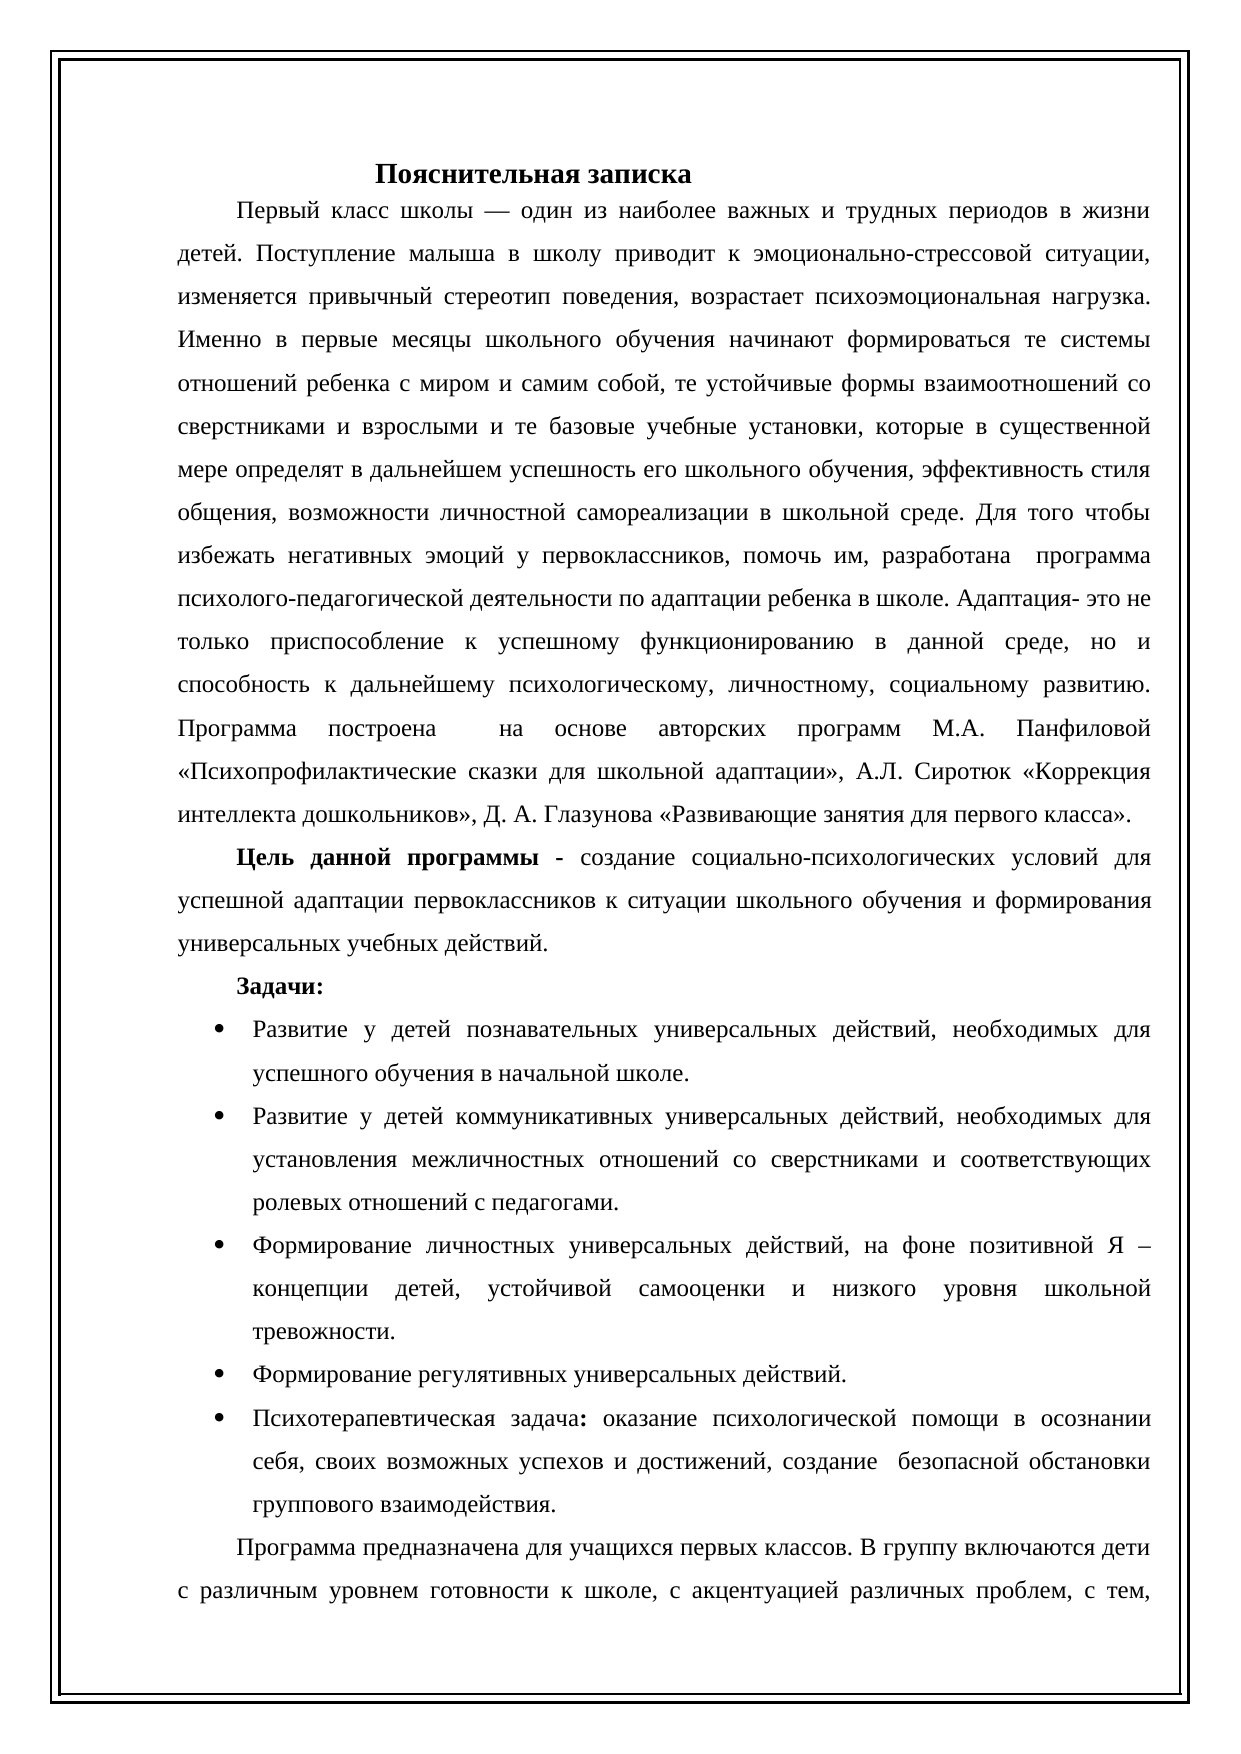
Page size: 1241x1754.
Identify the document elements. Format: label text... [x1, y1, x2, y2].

text Пояснительная записка [177, 157, 1152, 190]
text Цель данной программы - создание социально-психологических условий для успешной адаптации первоклассников к ситуации школьного обучения и формирования универсальных учебных действий. [177, 842, 1152, 957]
list Развитие у детей коммуникативных универсальных действий, необходимых для установления межличностных отношений со сверстниками и соответствующих ролевых отношений с педагогами. [215, 1101, 1152, 1216]
text Первый класс школы — один из наиболее важных и трудных периодов в жизни детей. Поступление малыша в школу приводит к эмоционально-стрессовой ситуации, изменяется привычный стереотип поведения, возрастает психоэмоциональная нагрузка. Именно в первые месяцы школьного обучения начинают формироваться те системы отношений ребенка с миром и самим собой, те устойчивые формы взаимоотношений со сверстниками и взрослыми и те базовые учебные установки, которые в существенной мере определят в дальнейшем успешность его школьного обучения, эффективность стиля общения, возможности личностной самореализации в школьной среде. Для того чтобы избежать негативных эмоций у первоклассников, помочь им, разработана программа психолого-педагогической деятельности по адаптации ребенка в школе. Адаптация- это не только приспособление к успешному функционированию в данной среде, но и способность к дальнейшему психологическому, личностному, социальному развитию. Программа построена на основе авторских программ М.А. Панфиловой «Психопрофилактические сказки для школьной адаптации», А.Л. Сиротюк «Коррекция интеллекта дошкольников», Д. А. Глазунова «Развивающие занятия для первого класса». [177, 195, 1152, 828]
text Задачи: [177, 971, 1152, 1000]
list Формирование регулятивных универсальных действий. [215, 1359, 1152, 1388]
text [177, 1532, 1152, 1604]
list Формирование личностных универсальных действий, на фоне позитивной Я – концепции детей, устойчивой самооценки и низкого уровня школьной тревожности. [215, 1230, 1152, 1345]
list Психотерапевтическая задача: оказание психологической помощи в осознании себя, своих возможных успехов и достижений, создание безопасной обстановки группового взаимодействия. [215, 1403, 1152, 1518]
list Развитие у детей познавательных универсальных действий, необходимых для успешного обучения в начальной школе. [215, 1014, 1152, 1086]
